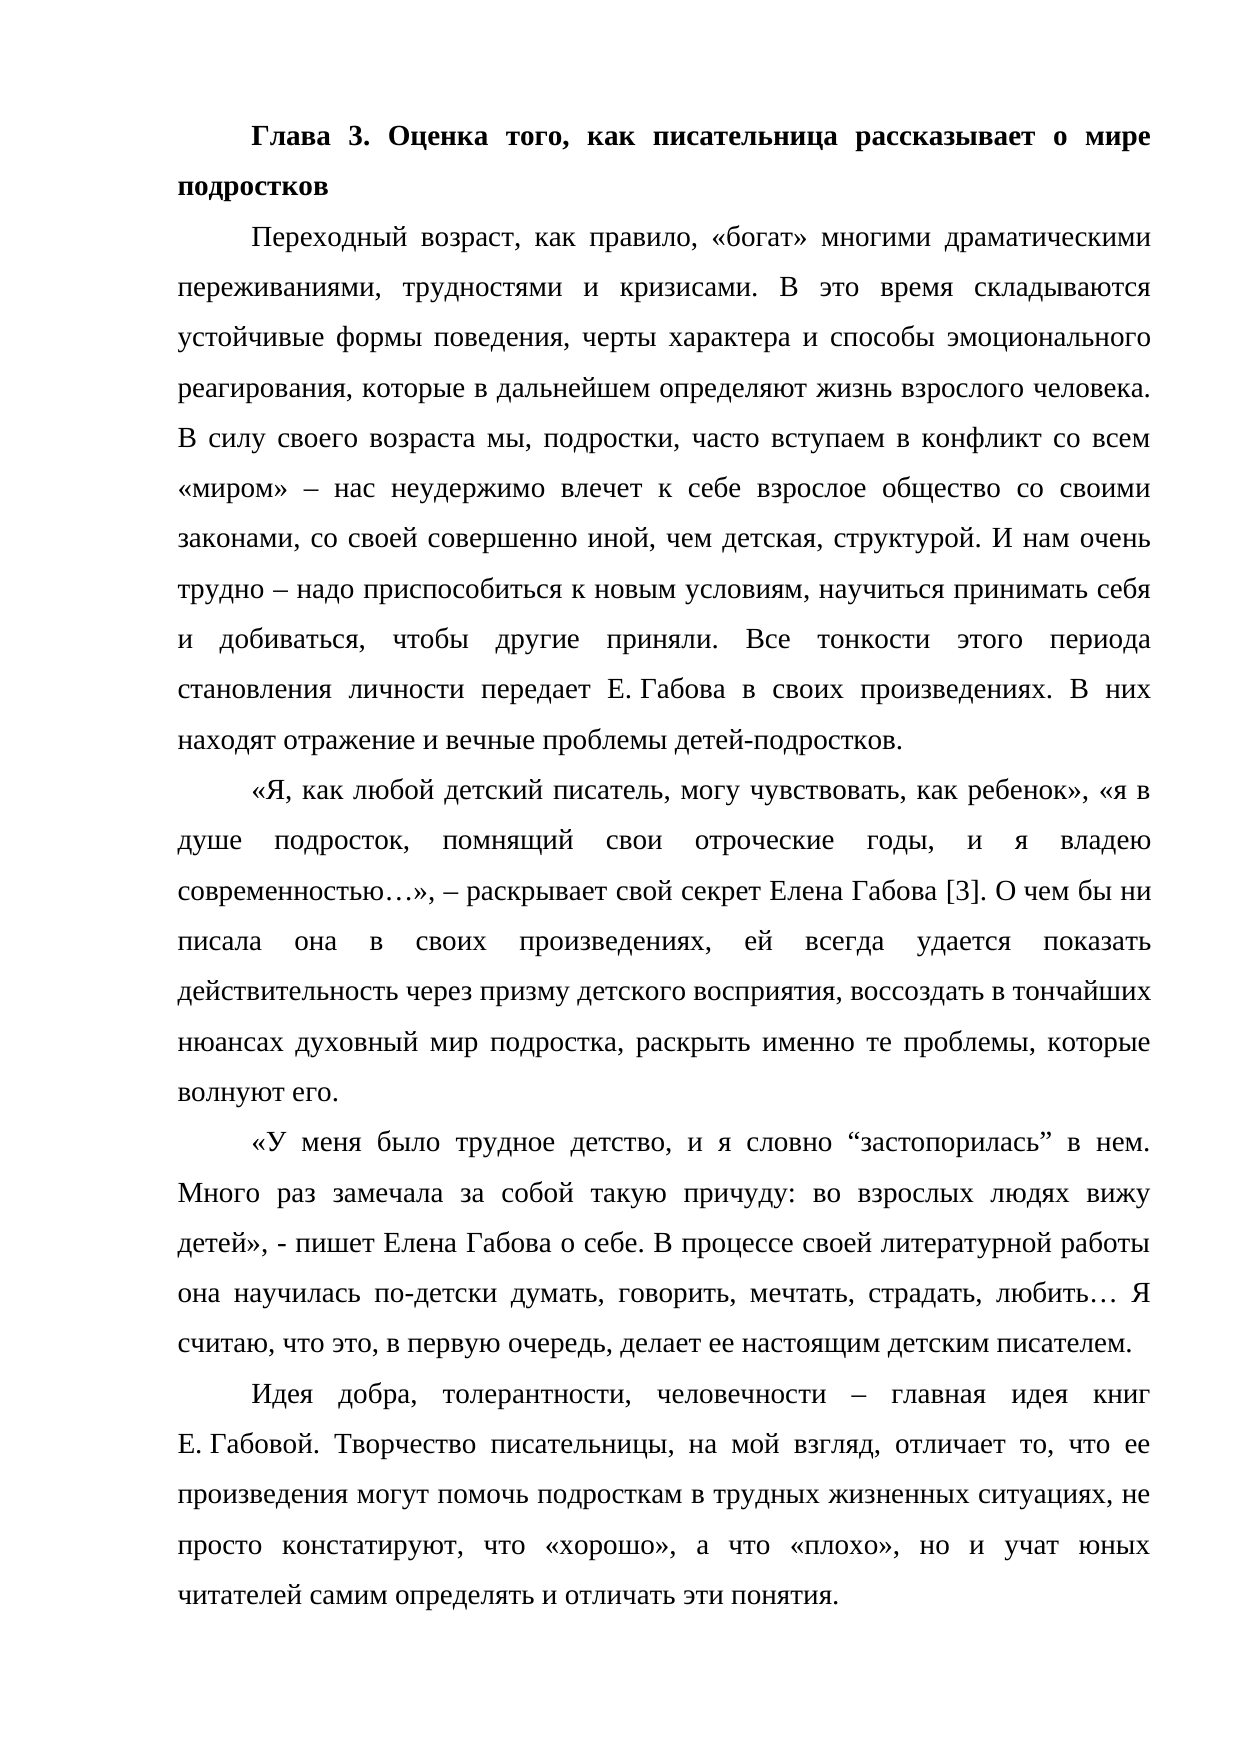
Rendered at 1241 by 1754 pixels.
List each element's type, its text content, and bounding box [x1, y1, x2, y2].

list Переходный возраст, как правило, «богат» многими драматическими переживаниями, трудностями и кризисами. В это время складываются устойчивые формы поведения, черты характера и способы эмоционального реагирования, которые в дальнейшем определяют жизнь взрослого человека. В силу своего возраста мы, подростки, часто вступаем в конфликт со всем «миром» – нас неудержимо влечет к себе взрослое общество со своими законами, со своей совершенно иной, чем детская, структурой. И нам очень трудно – надо приспособиться к новым условиям, научиться принимать себя и добиваться, чтобы другие приняли. Все тонкости этого периода становления личности передает Е. Габова в своих произведениях. В них находят отражение и вечные проблемы детей-подростков. [177, 219, 1152, 755]
list «Я, как любой детский писатель, могу чувствовать, как ребенок», «я в душе подросток, помнящий свои отроческие годы, и я владею современностью…», – раскрывает свой секрет Елена Габова [3]. О чем бы ни писала она в своих произведениях, ей всегда удается показать действительность через призму детского восприятия, воссоздать в тончайших нюансах духовный мир подростка, раскрыть именно те проблемы, которые волнуют его. [177, 772, 1152, 1108]
list «У меня было трудное детство, и я словно “застопорилась” в нем. Много раз замечала за собой такую причуду: во взрослых людях вижу детей», - пишет Елена Габова о себе. В процессе своей литературной работы она научилась по-детски думать, говорить, мечтать, страдать, любить… Я считаю, что это, в первую очередь, делает ее настоящим детским писателем. [177, 1124, 1152, 1359]
text Глава 3. Оценка того, как писательница рассказывает о мире подростков [177, 118, 1152, 202]
list Идея добра, толерантности, человечности – главная идея книг Е. Габовой. Творчество писательницы, на мой взгляд, отличает то, что ее произведения могут помочь подросткам в трудных жизненных ситуациях, не просто констатируют, что «хорошо», а что «плохо», но и учат юных читателей самим определять и отличать эти понятия. [177, 1376, 1152, 1611]
